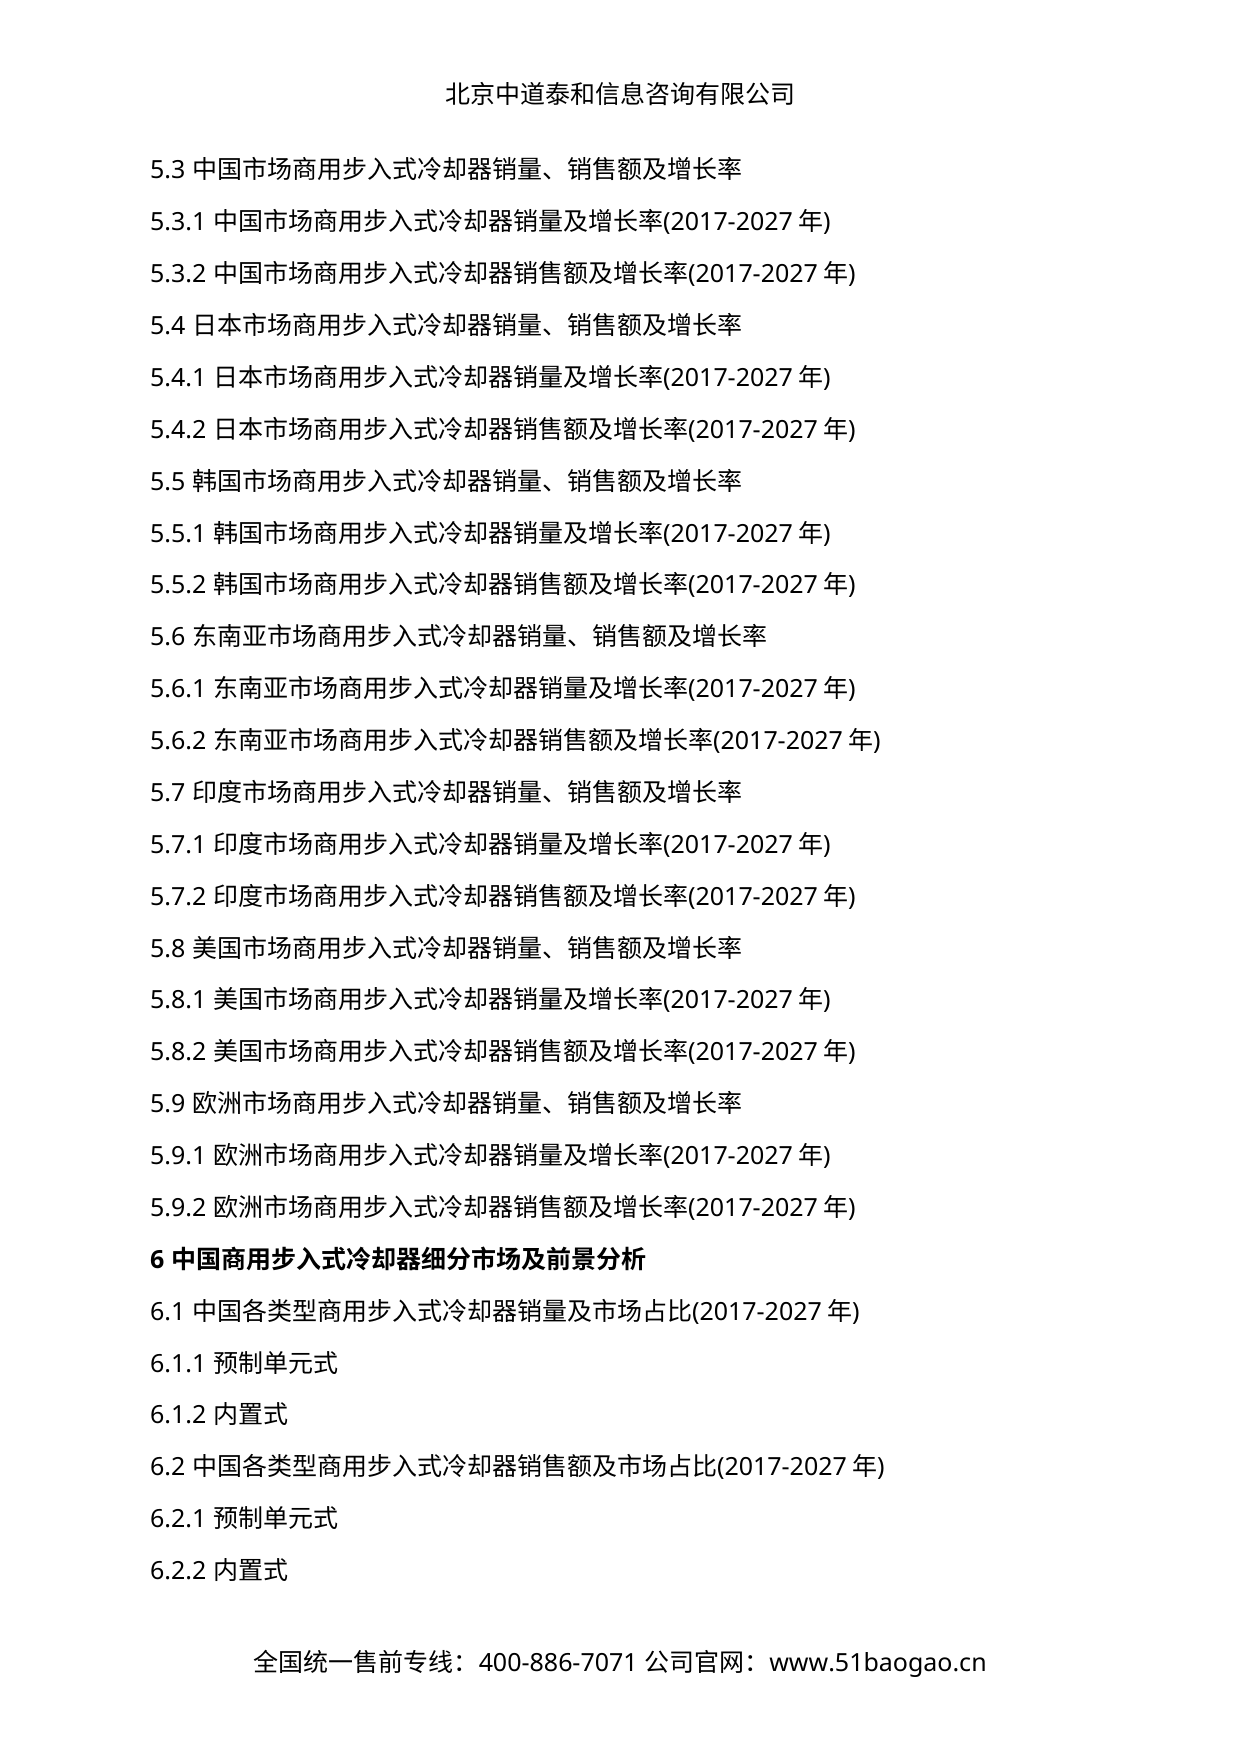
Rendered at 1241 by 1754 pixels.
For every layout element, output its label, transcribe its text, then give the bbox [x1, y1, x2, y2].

text 5.8.1 美国市场商用步入式冷却器销量及增长率(2017-2027年) [150, 980, 1090, 1016]
text 5.4.1 日本市场商用步入式冷却器销量及增长率(2017-2027年) [150, 357, 1090, 394]
text 5.6 东南亚市场商用步入式冷却器销量、销售额及增长率 [150, 617, 1090, 653]
text 5.9 欧洲市场商用步入式冷却器销量、销售额及增长率 [150, 1084, 1090, 1120]
text 5.4.2 日本市场商用步入式冷却器销售额及增长率(2017-2027年) [150, 409, 1090, 446]
text 5.9.2 欧洲市场商用步入式冷却器销售额及增长率(2017-2027年) [150, 1187, 1090, 1224]
text 6.1.2 内置式 [150, 1395, 1090, 1431]
text 6.1.1 预制单元式 [150, 1343, 1090, 1379]
text 5.4 日本市场商用步入式冷却器销量、销售额及增长率 [150, 306, 1090, 342]
text 6.2.2 内置式 [150, 1551, 1090, 1587]
text 5.9.1 欧洲市场商用步入式冷却器销量及增长率(2017-2027年) [150, 1136, 1090, 1172]
text 5.6.2 东南亚市场商用步入式冷却器销售额及增长率(2017-2027年) [150, 721, 1090, 757]
text 5.5.2 韩国市场商用步入式冷却器销售额及增长率(2017-2027年) [150, 565, 1090, 601]
text 5.7 印度市场商用步入式冷却器销量、销售额及增长率 [150, 772, 1090, 809]
text 5.3.1 中国市场商用步入式冷却器销量及增长率(2017-2027年) [150, 202, 1090, 238]
text 6.2.1 预制单元式 [150, 1499, 1090, 1535]
text 6.2 中国各类型商用步入式冷却器销售额及市场占比(2017-2027年) [150, 1447, 1090, 1483]
text 6 中国商用步入式冷却器细分市场及前景分析 [150, 1239, 1090, 1276]
text 6.1 中国各类型商用步入式冷却器销量及市场占比(2017-2027年) [150, 1291, 1090, 1327]
text 5.7.1 印度市场商用步入式冷却器销量及增长率(2017-2027年) [150, 824, 1090, 861]
text 5.7.2 印度市场商用步入式冷却器销售额及增长率(2017-2027年) [150, 876, 1090, 912]
text 5.3 中国市场商用步入式冷却器销量、销售额及增长率 [150, 150, 1090, 186]
text 5.3.2 中国市场商用步入式冷却器销售额及增长率(2017-2027年) [150, 254, 1090, 290]
text 5.5 韩国市场商用步入式冷却器销量、销售额及增长率 [150, 461, 1090, 497]
text 5.8 美国市场商用步入式冷却器销量、销售额及增长率 [150, 928, 1090, 964]
text 5.5.1 韩国市场商用步入式冷却器销量及增长率(2017-2027年) [150, 513, 1090, 549]
text 5.6.1 东南亚市场商用步入式冷却器销量及增长率(2017-2027年) [150, 669, 1090, 705]
text 5.8.2 美国市场商用步入式冷却器销售额及增长率(2017-2027年) [150, 1032, 1090, 1068]
